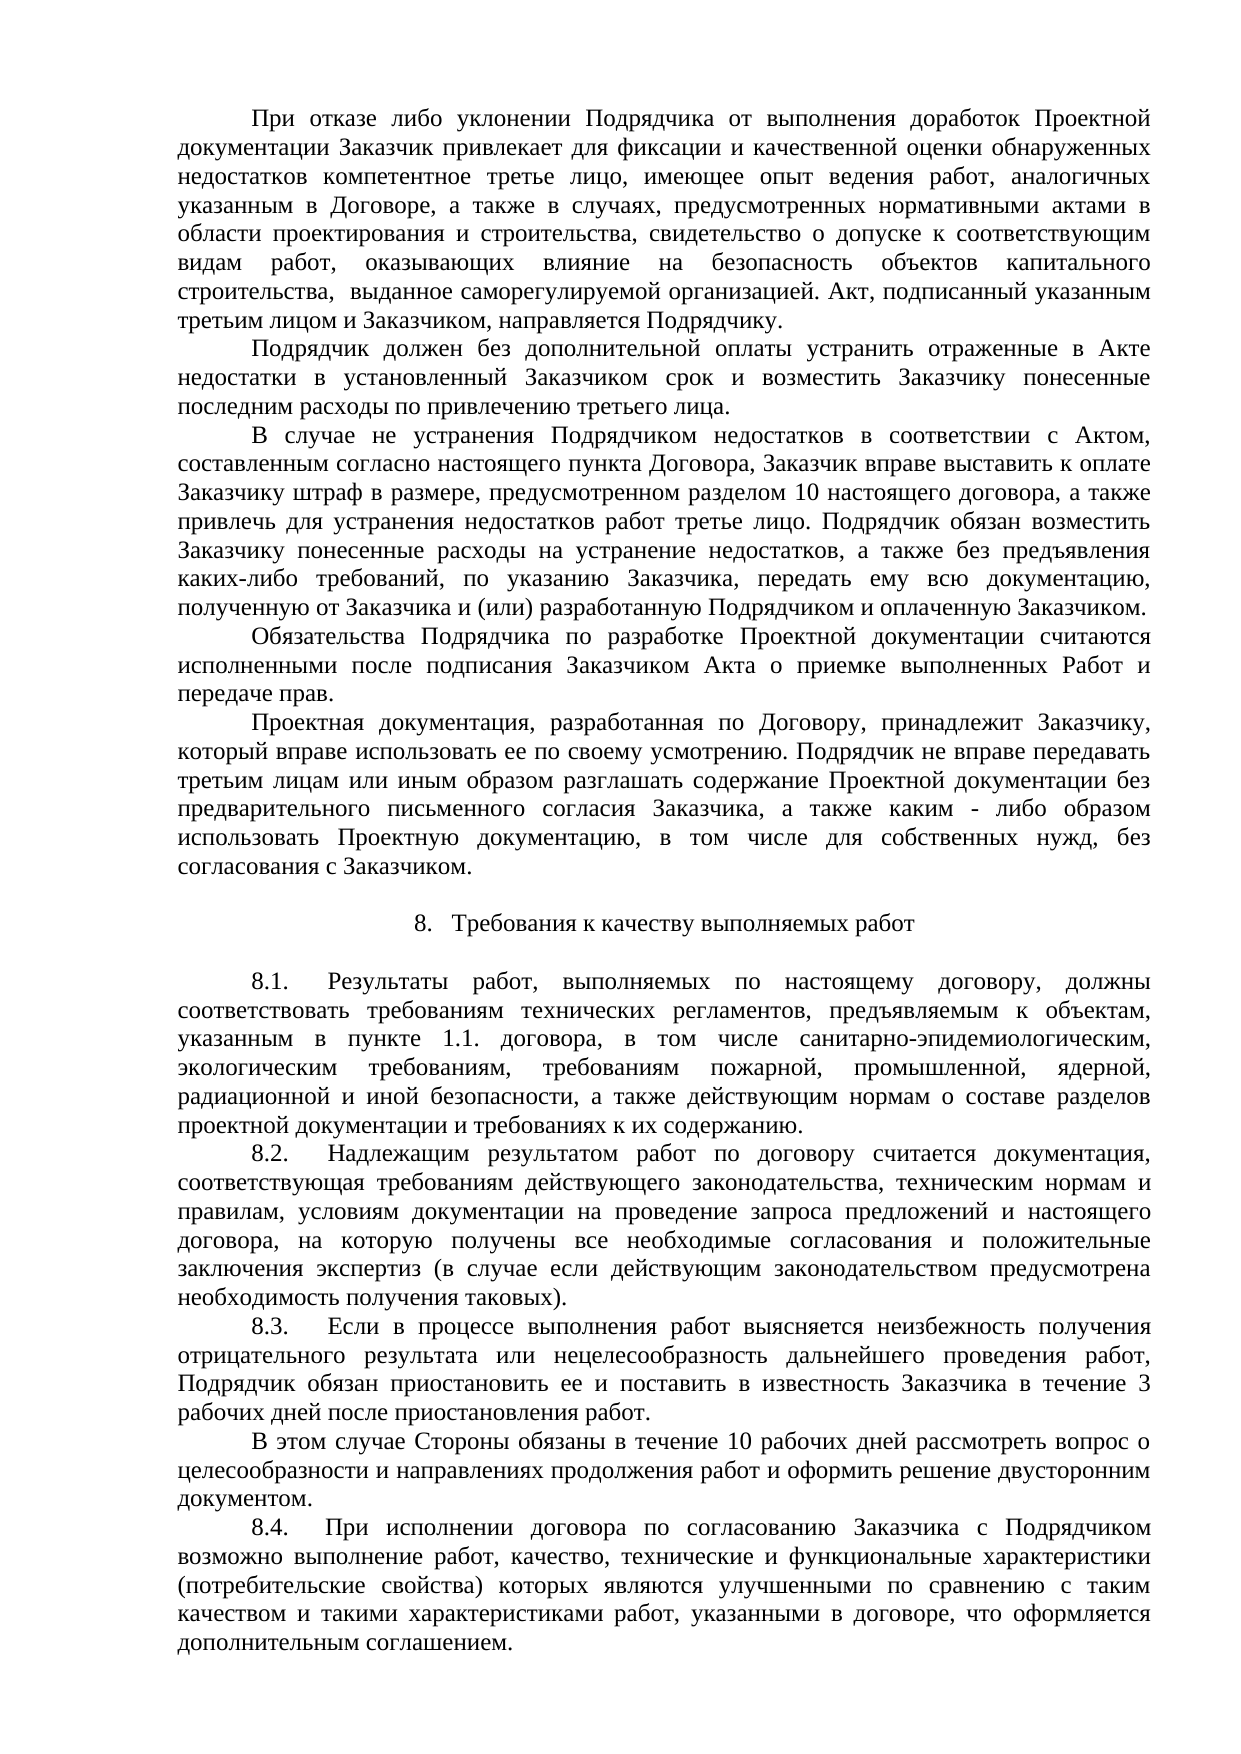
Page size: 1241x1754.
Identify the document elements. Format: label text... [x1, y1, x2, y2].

list Если в процессе выполнения работ выясняется неизбежность получения отрицательного результата или нецелесообразность дальнейшего проведения работ, Подрядчик обязан приостановить ее и поставить в известность Заказчика в течение 3 рабочих дней после приостановления работ. [177, 1311, 1152, 1426]
list Требования к качеству выполняемых работ [177, 908, 1152, 937]
list Надлежащим результатом работ по договору считается документация, соответствующая требованиям действующего законодательства, техническим нормам и правилам, условиям документации на проведение запроса предложений и настоящего договора, на которую получены все необходимые согласования и положительные заключения экспертиз (в случае если действующим законодательством предусмотрена необходимость получения таковых). [177, 1138, 1152, 1311]
text При отказе либо уклонении Подрядчика от выполнения доработок Проектной документации Заказчик привлекает для фиксации и качественной оценки обнаруженных недостатков компетентное третье лицо, имеющее опыт ведения работ, аналогичных указанным в Договоре, а также в случаях, предусмотренных нормативными актами в области проектирования и строительства, свидетельство о допуске к соответствующим видам работ, оказывающих влияние на безопасность объектов капитального строительства, выданное саморегулируемой организацией. Акт, подписанный указанным третьим лицом и Заказчиком, направляется Подрядчику. [177, 103, 1152, 333]
list При исполнении договора по согласованию Заказчика с Подрядчиком возможно выполнение работ, качество, технические и функциональные характеристики (потребительские свойства) которых являются улучшенными по сравнению с таким качеством и такими характеристиками работ, указанными в договоре, что оформляется дополнительным соглашением. [177, 1512, 1152, 1656]
text Обязательства Подрядчика по разработке Проектной документации считаются исполненными после подписания Заказчиком Акта о приемке выполненных Работ и передаче прав. [177, 621, 1152, 707]
list Результаты работ, выполняемых по настоящему договору, должны соответствовать требованиям технических регламентов, предъявляемым к объектам, указанным в пункте 1.1. договора, в том числе санитарно-эпидемиологическим, экологическим требованиям, требованиям пожарной, промышленной, ядерной, радиационной и иной безопасности, а также действующим нормам о составе разделов проектной документации и требованиях к их содержанию. [177, 966, 1152, 1138]
text В этом случае Стороны обязаны в течение 10 рабочих дней рассмотреть вопрос о целесообразности и направлениях продолжения работ и оформить решение двусторонним документом. [177, 1426, 1152, 1512]
text В случае не устранения Подрядчиком недостатков в соответствии с Актом, составленным согласно настоящего пункта Договора, Заказчик вправе выставить к оплате Заказчику штраф в размере, предусмотренном разделом 10 настоящего договора, а также привлечь для устранения недостатков работ третье лицо. Подрядчик обязан возместить Заказчику понесенные расходы на устранение недостатков, а также без предъявления каких-либо требований, по указанию Заказчика, передать ему всю документацию, полученную от Заказчика и (или) разработанную Подрядчиком и оплаченную Заказчиком. [177, 420, 1152, 621]
text Подрядчик должен без дополнительной оплаты устранить отраженные в Акте недостатки в установленный Заказчиком срок и возместить Заказчику понесенные последним расходы по привлечению третьего лица. [177, 333, 1152, 420]
text Проектная документация, разработанная по Договору, принадлежит Заказчику, который вправе использовать ее по своему усмотрению. Подрядчик не вправе передавать третьим лицам или иным образом разглашать содержание Проектной документации без предварительного письменного согласия Заказчика, а также каким - либо образом использовать Проектную документацию, в том числе для собственных нужд, без согласования с Заказчиком. [177, 707, 1152, 880]
